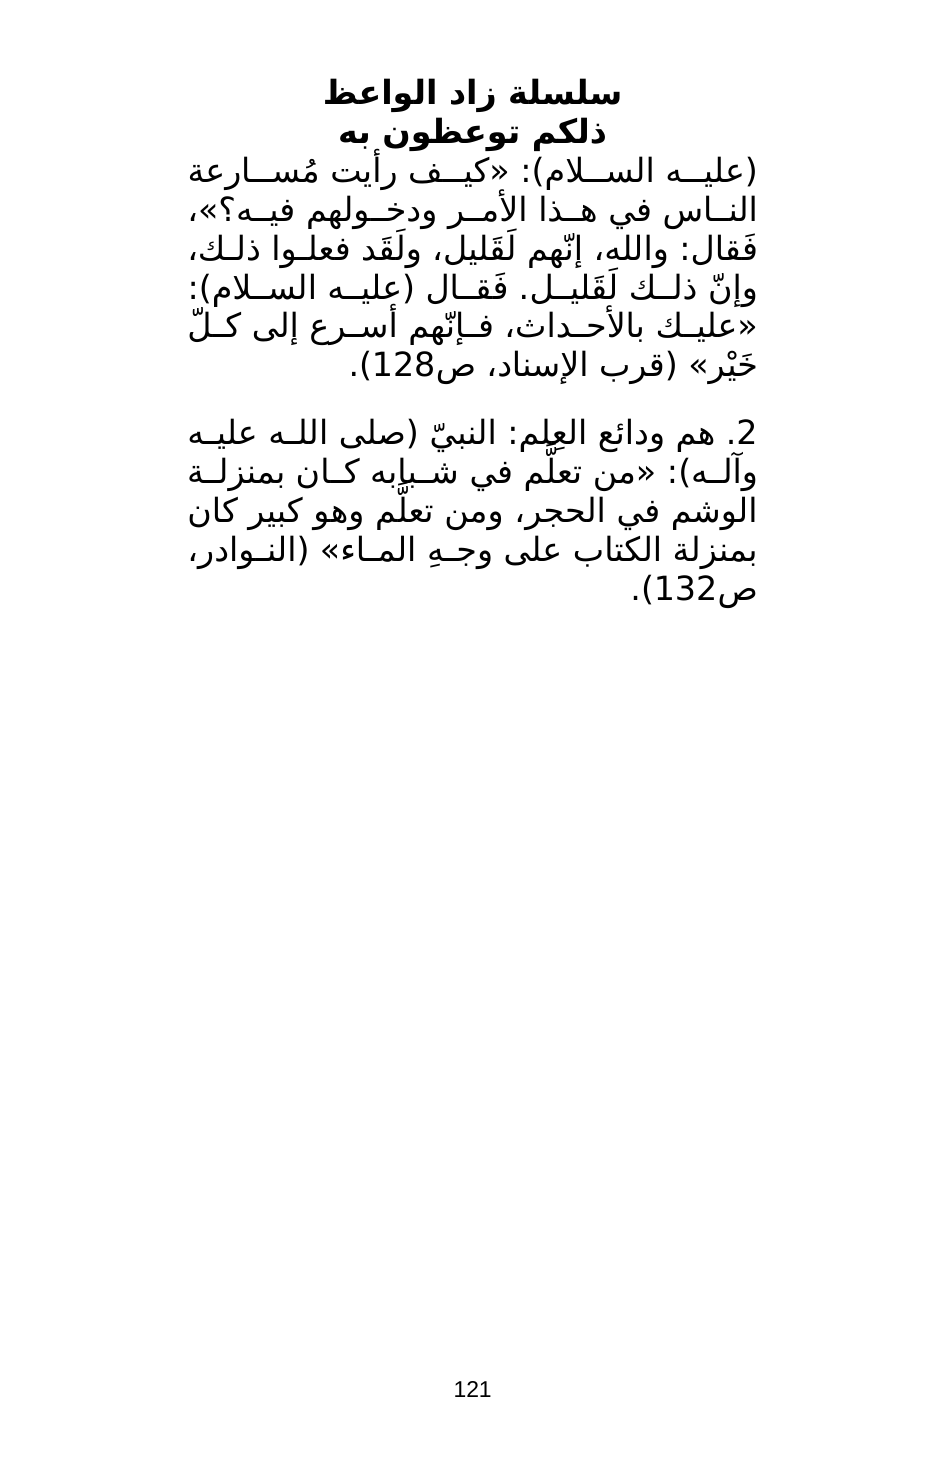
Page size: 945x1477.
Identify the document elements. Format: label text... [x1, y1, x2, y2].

text 2. هم ودائع العِلم: النبيّ (صلى الله عليه وآله): «من تعلَّم في شبابه كان بمنزلة الوشم في الحجر، ومن تعلَّم وهو كبير كان بمنزلة الكتاب على وجهِ الماء» (النوادر، ص132). [187, 414, 758, 608]
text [187, 152, 758, 385]
